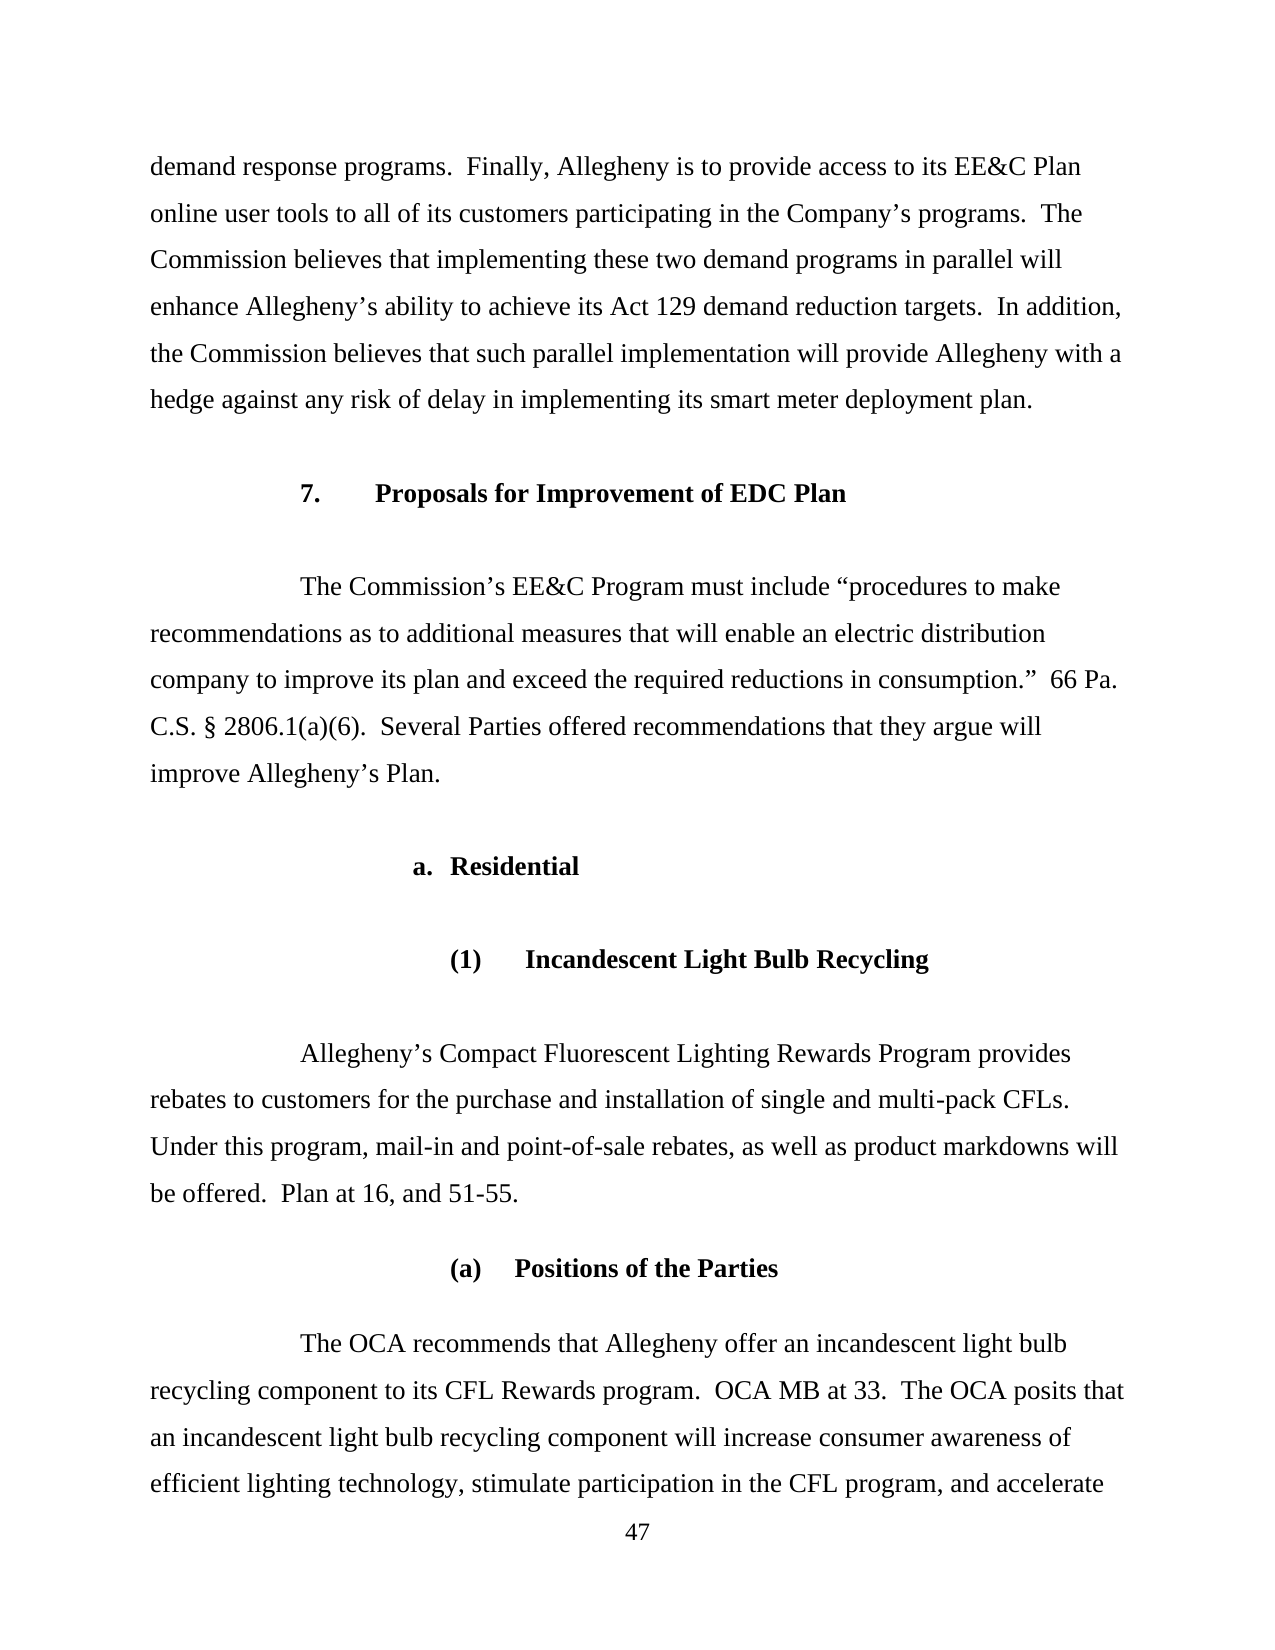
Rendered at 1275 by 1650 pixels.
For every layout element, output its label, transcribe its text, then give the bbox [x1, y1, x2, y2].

subtitle Allegheny’s Compact Fluorescent Lighting Rewards Program provides rebates to customers for the purchase and installation of single and multi-pack CFLs. Under this program, mail-in and point-of-sale rebates, as well as product markdowns will be offered. Plan at 16, and 51-55. [150, 1037, 1125, 1208]
subtitle 7. Proposals for Improvement of EDC Plan [150, 477, 1125, 508]
subtitle Positions of the Parties [450, 1252, 1125, 1283]
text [150, 150, 1125, 414]
subtitle Residential [412, 850, 1125, 881]
text The Commission’s EE&C Program must include “procedures to make recommendations as to additional measures that will enable an electric distribution company to improve its plan and exceed the required reductions in consumption.” 66 Pa. C.S. § 2806.1(a)(6). Several Parties offered recommendations that they argue will improve Allegheny’s Plan. [150, 570, 1125, 788]
subtitle Incandescent Light Bulb Recycling [450, 943, 1125, 974]
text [150, 1327, 1125, 1499]
